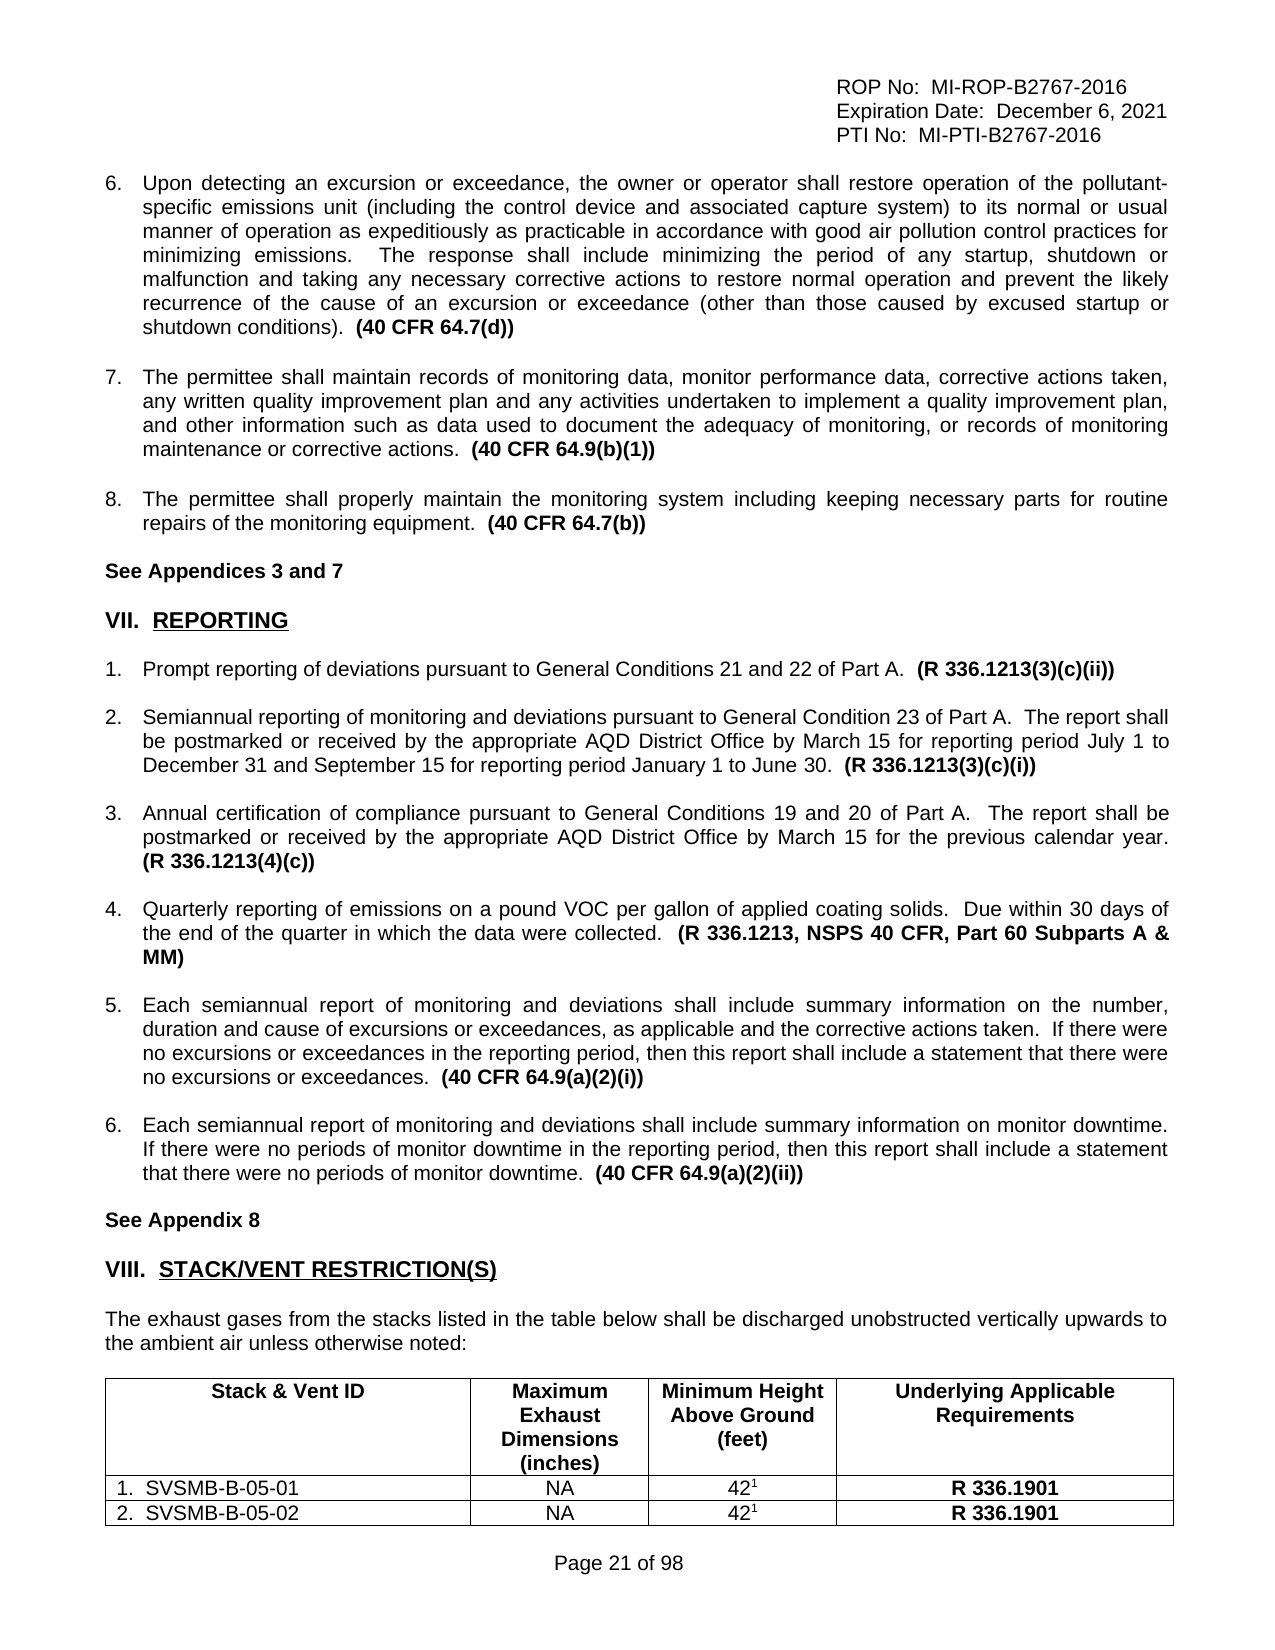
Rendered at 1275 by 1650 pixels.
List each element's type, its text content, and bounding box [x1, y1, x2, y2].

text VIII. STACK/VENT RESTRICTION(S) [105, 1256, 1170, 1282]
table_cell R 336.1901 [837, 1476, 1173, 1500]
table_cell 1. SVSMB-B-05-01 [106, 1476, 470, 1500]
text 5. Each semiannual report of monitoring and deviations shall include summary information on the number, duration and cause of excursions or exceedances, as applicable and the corrective actions taken. If there were no excursions or exceedances in the reporting period, then this report shall include a statement that there were no excursions or exceedances. (40 CFR 64.9(a)(2)(i)) [105, 993, 1170, 1088]
text 1. Prompt reporting of deviations pursuant to General Conditions 21 and 22 of Part A. (R 336.1213(3)(c)(ii)) [105, 657, 1170, 681]
table_header Stack & Vent ID [106, 1379, 470, 1475]
list 8. The permittee shall properly maintain the monitoring system including keeping necessary parts for routine repairs of the monitoring equipment. (40 CFR 64.7(b)) [105, 487, 1170, 535]
table_cell R 336.1901 [837, 1501, 1173, 1525]
text The exhaust gases from the stacks listed in the table below shall be discharged unobstructed vertically upwards to the ambient air unless otherwise noted: [105, 1306, 1170, 1354]
table_cell NA [471, 1476, 648, 1500]
list 6. Upon detecting an excursion or exceedance, the owner or operator shall restore operation of the pollutant-specific emissions unit (including the control device and associated capture system) to its normal or usual manner of operation as expeditiously as practicable in accordance with good air pollution control practices for minimizing emissions. The response shall include minimizing the period of any startup, shutdown or malfunction and taking any necessary corrective actions to restore normal operation and prevent the likely recurrence of the cause of an excursion or exceedance (other than those caused by excused startup or shutdown conditions). (40 CFR 64.7(d)) [105, 171, 1170, 338]
table_header Underlying Applicable Requirements [837, 1379, 1173, 1475]
table_header Minimum Height Above Ground (feet) [649, 1379, 836, 1475]
text See Appendices 3 and 7 [105, 559, 1170, 583]
table_cell 421 [649, 1476, 836, 1500]
text See Appendix 8 [105, 1208, 1170, 1232]
table_cell 421 [649, 1501, 836, 1525]
list 7. The permittee shall maintain records of monitoring data, monitor performance data, corrective actions taken, any written quality improvement plan and any activities undertaken to implement a quality improvement plan, and other information such as data used to document the adequacy of monitoring, or records of monitoring maintenance or corrective actions. (40 CFR 64.9(b)(1)) [105, 365, 1170, 461]
text VII. REPORTING [105, 607, 1170, 633]
text 4. Quarterly reporting of emissions on a pound VOC per gallon of applied coating solids. Due within 30 days of the end of the quarter in which the data were collected. (R 336.1213, NSPS 40 CFR, Part 60 Subparts A & MM) [105, 897, 1170, 969]
list 6. Each semiannual report of monitoring and deviations shall include summary information on monitor downtime. If there were no periods of monitor downtime in the reporting period, then this report shall include a statement that there were no periods of monitor downtime. (40 CFR 64.9(a)(2)(ii)) [105, 1112, 1170, 1184]
table_cell NA [471, 1501, 648, 1525]
table_header Maximum Exhaust Dimensions (inches) [471, 1379, 648, 1475]
table_cell 2. SVSMB-B-05-02 [106, 1501, 470, 1525]
text 2. Semiannual reporting of monitoring and deviations pursuant to General Condition 23 of Part A. The report shall be postmarked or received by the appropriate AQD District Office by March 15 for reporting period July 1 to December 31 and September 15 for reporting period January 1 to June 30. (R 336.1213(3)(c)(i)) [105, 705, 1170, 777]
text 3. Annual certification of compliance pursuant to General Conditions 19 and 20 of Part A. The report shall be postmarked or received by the appropriate AQD District Office by March 15 for the previous calendar year. (R 336.1213(4)(c)) [105, 801, 1170, 873]
